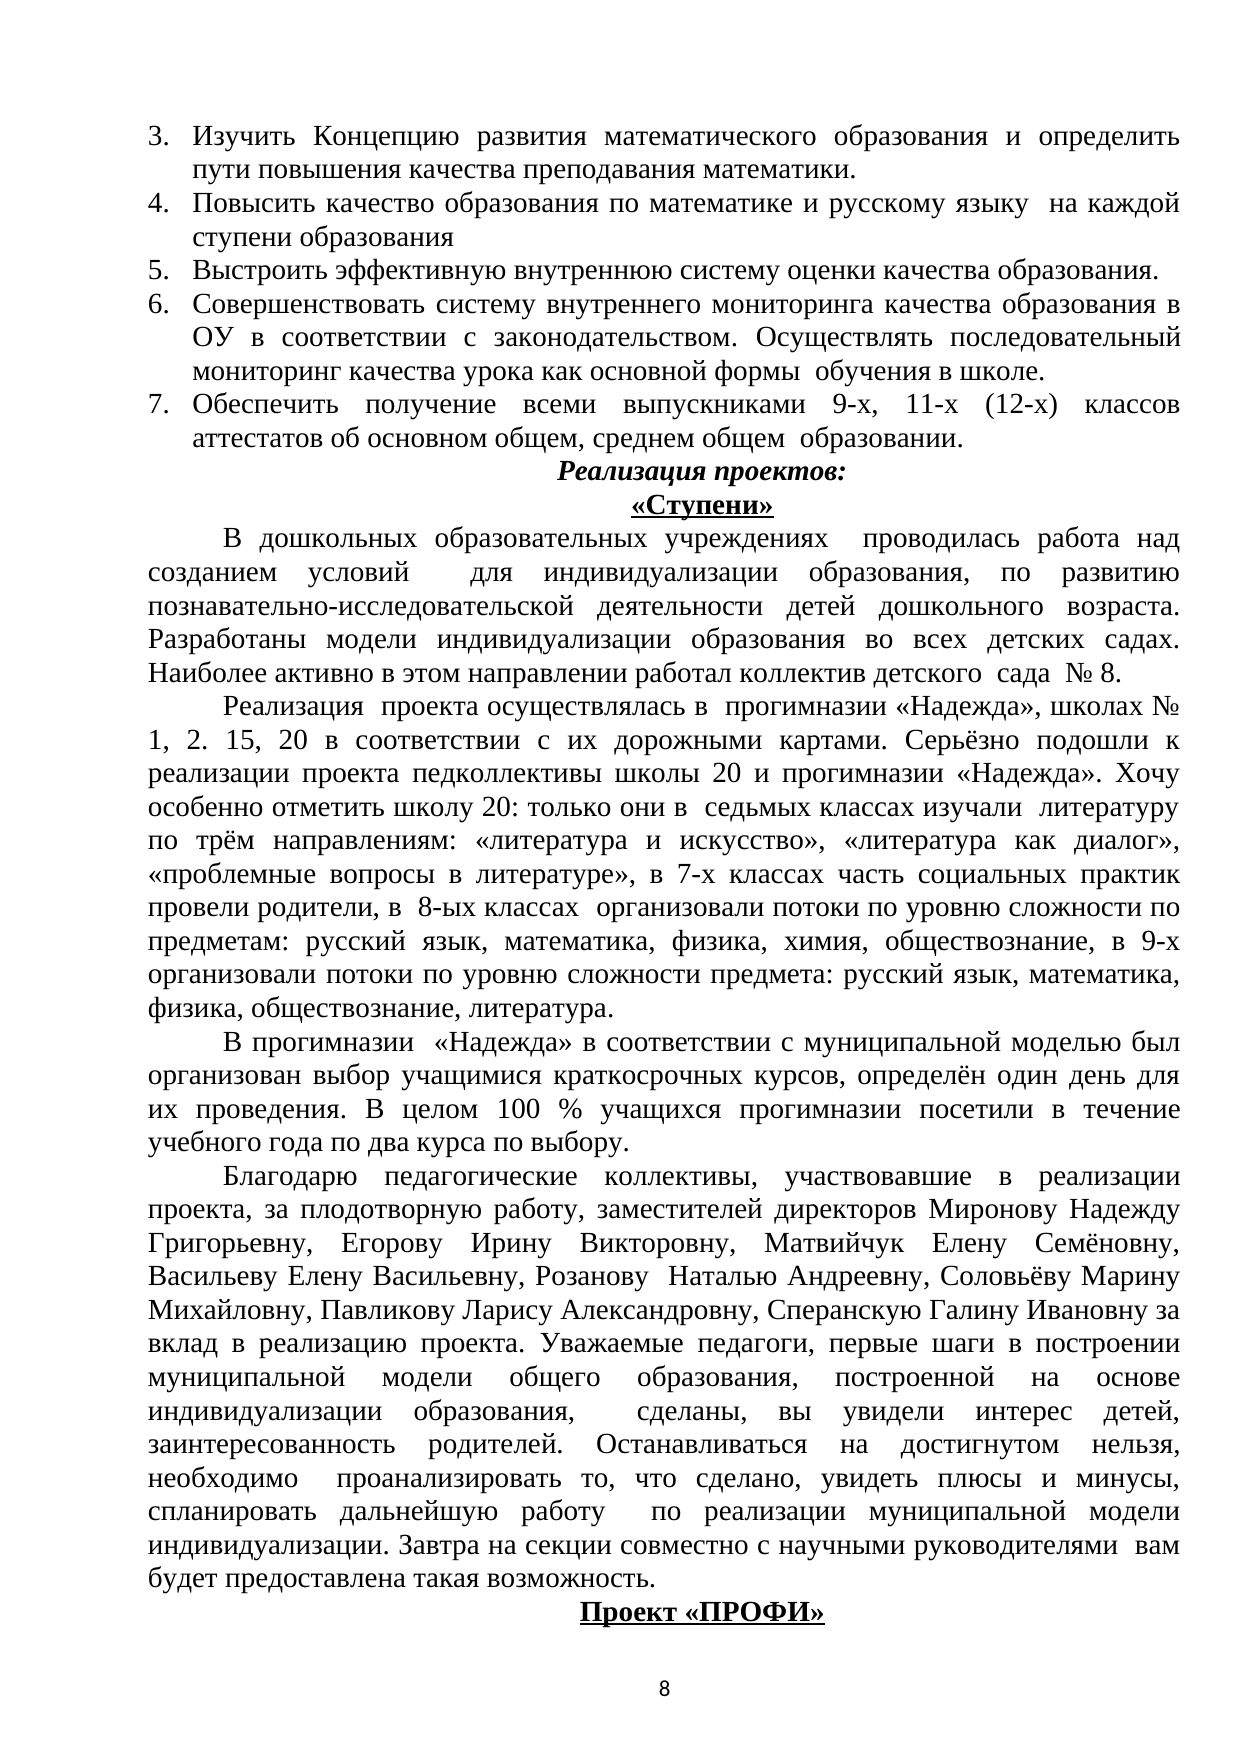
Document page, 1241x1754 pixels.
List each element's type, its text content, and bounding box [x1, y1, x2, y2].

list Обеспечить получение всеми выпускниками 9-х, 11-х (12-х) классов аттестатов об основном общем, среднем общем образовании. [148, 386, 1181, 453]
text Реализация проектов: [148, 453, 1181, 487]
text Благодарю педагогические коллективы, участвовавшие в реализации проекта, за плодотворную работу, заместителей директоров Миронову Надежду Григорьевну, Егорову Ирину Викторовну, Матвийчук Елену Семёновну, Васильеву Елену Васильевну, Розанову Наталью Андреевну, Соловьёву Марину Михайловну, Павликову Ларису Александровну, Сперанскую Галину Ивановну за вклад в реализацию проекта. Уважаемые педагоги, первые шаги в построении муниципальной модели общего образования, построенной на основе индивидуализации образования, сделаны, вы увидели интерес детей, заинтересованность родителей. Останавливаться на достигнутом нельзя, необходимо проанализировать то, что сделано, увидеть плюсы и минусы, спланировать дальнейшую работу по реализации муниципальной модели индивидуализации. Завтра на секции совместно с научными руководителями вам будет предоставлена такая возможность. [148, 1158, 1181, 1594]
list Выстроить эффективную внутреннюю систему оценки качества образования. [148, 252, 1181, 286]
list В прогимназии «Надежда» в соответствии с муниципальной моделью был организован выбор учащимися краткосрочных курсов, определён один день для их проведения. В целом 100 % учащихся прогимназии посетили в течение учебного года по два курса по выбору. [148, 1024, 1181, 1158]
list Совершенствовать систему внутреннего мониторинга качества образования в ОУ в соответствии с законодательством. Осуществлять последовательный мониторинг качества урока как основной формы обучения в школе. [148, 286, 1181, 386]
text Проект «ПРОФИ» [148, 1594, 1181, 1627]
list Реализация проекта осуществлялась в прогимназии «Надежда», школах № 1, 2. 15, 20 в соответствии с их дорожными картами. Серьёзно подошли к реализации проекта педколлективы школы 20 и прогимназии «Надежда». Хочу особенно отметить школу 20: только они в седьмых классах изучали литературу по трём направлениям: «литература и искусство», «литература как диалог», «проблемные вопросы в литературе», в 7-х классах часть социальных практик провели родители, в 8-ых классах организовали потоки по уровню сложности по предметам: русский язык, математика, физика, химия, обществознание, в 9-х организовали потоки по уровню сложности предмета: русский язык, математика, физика, обществознание, литература. [148, 688, 1181, 1024]
text «Ступени» [148, 487, 1181, 521]
list В дошкольных образовательных учреждениях проводилась работа над созданием условий для индивидуализации образования, по развитию познавательно-исследовательской деятельности детей дошкольного возраста. Разработаны модели индивидуализации образования во всех детских садах. Наиболее активно в этом направлении работал коллектив детского сада № 8. [148, 521, 1181, 688]
list Повысить качество образования по математике и русскому языку на каждой ступени образования [148, 185, 1181, 252]
list Изучить Концепцию развития математического образования и определить пути повышения качества преподавания математики. [148, 118, 1181, 185]
